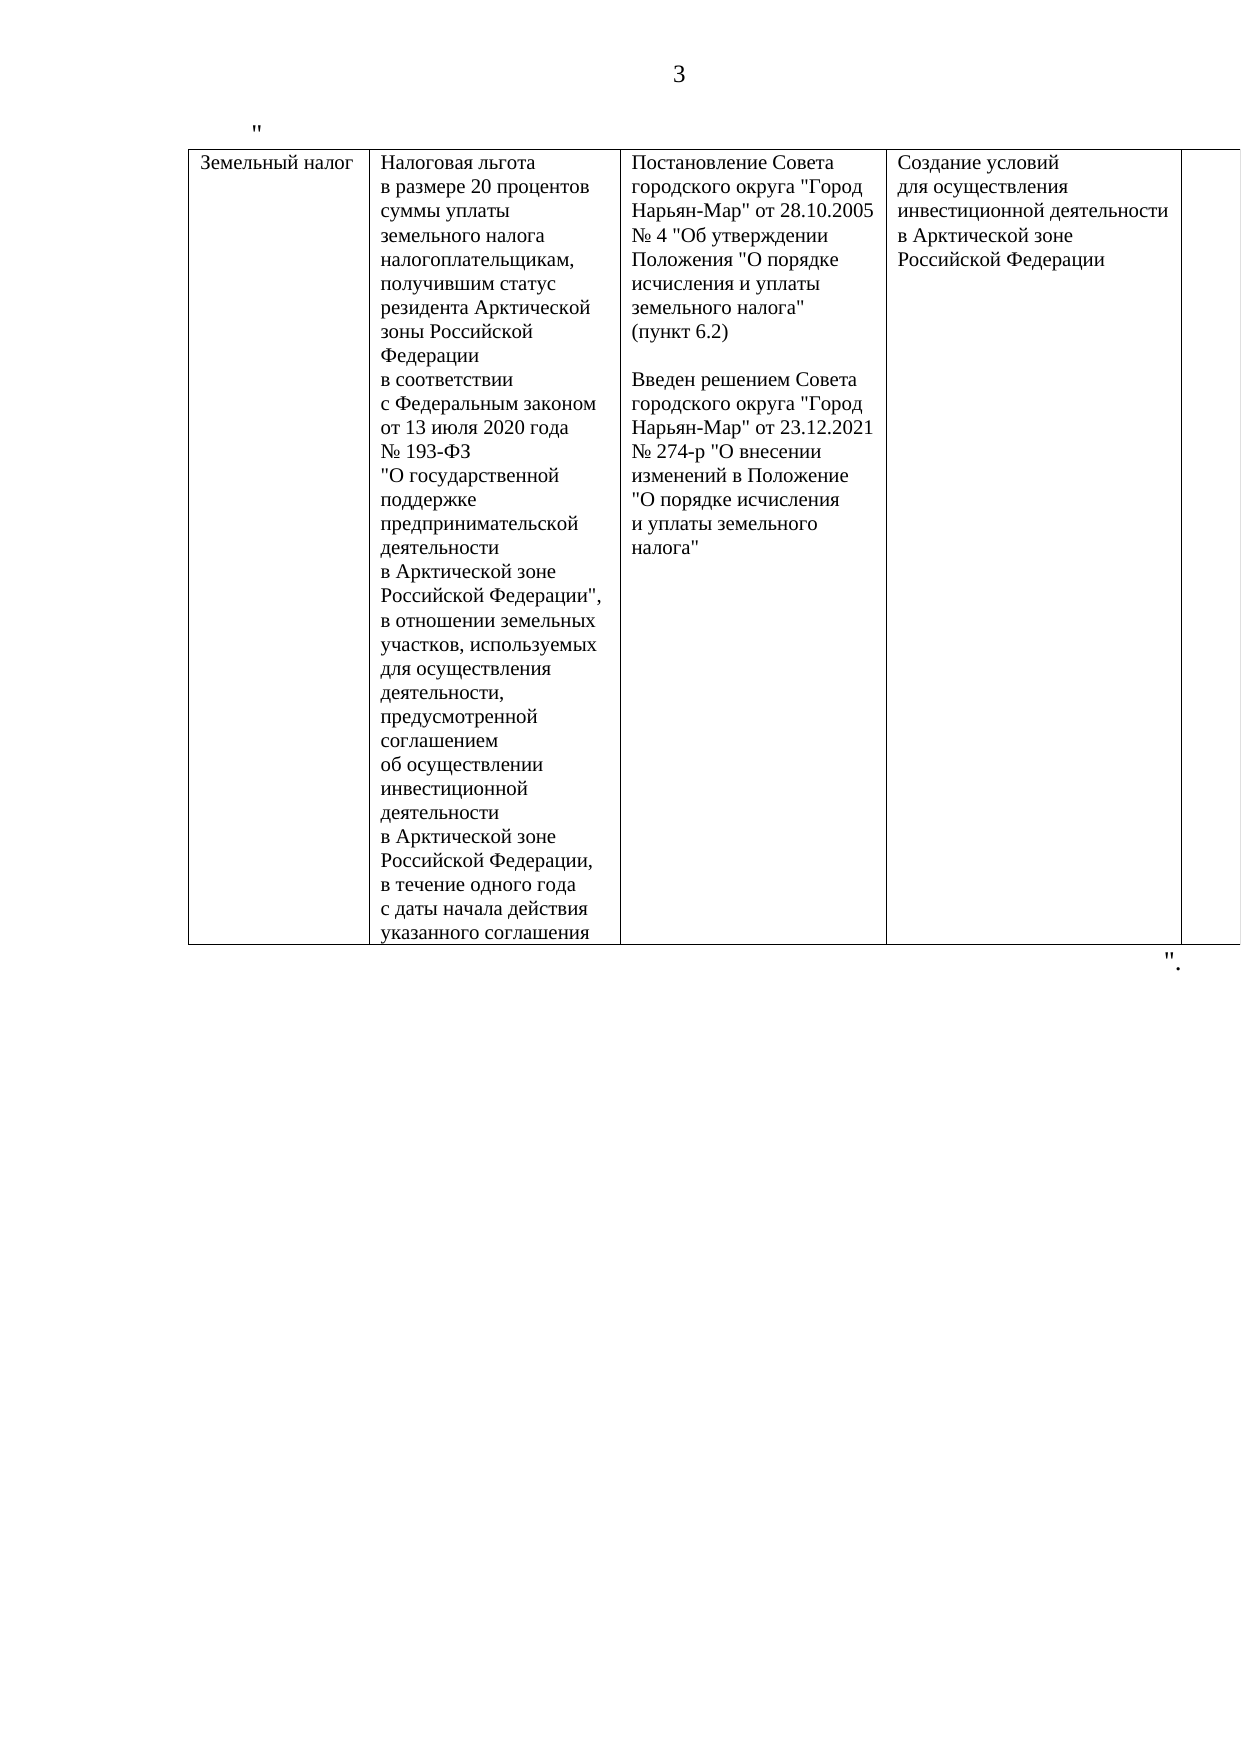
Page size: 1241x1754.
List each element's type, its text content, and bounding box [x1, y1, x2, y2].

list " [251, 118, 1181, 149]
table_header Налоговая льгота в размере 20 процентов суммы уплаты земельного налога налогоплательщикам, получившим статус резидента Арктической зоны Российской Федерации в соответствии с Федеральным законом от 13 июля 2020 года № 193-ФЗ "О государственной поддержке предпринимательской деятельности в Арктической зоне Российской Федерации", в отношении земельных участков, используемых для осуществления деятельности, предусмотренной соглашением об осуществлении инвестиционной деятельности в Арктической зоне Российской Федерации, в течение одного года с даты начала действия указанного соглашения [370, 150, 620, 944]
table_header Постановление Совета городского округа "Город Нарьян-Мар" от 28.10.2005 № 4 "Об утверждении Положения "О порядке исчисления и уплаты земельного налога" (пункт 6.2) Введен решением Совета городского округа "Город Нарьян-Мар" от 23.12.2021 № 274-р "О внесении изменений в Положение "О порядке исчисления и уплаты земельного налога" [621, 150, 886, 944]
table_header Земельный налог [189, 150, 369, 944]
list ". [251, 945, 1181, 977]
table_header Создание условий для осуществления инвестиционной деятельности в Арктической зоне Российской Федерации [887, 150, 1181, 944]
table_header [1182, 150, 1240, 944]
